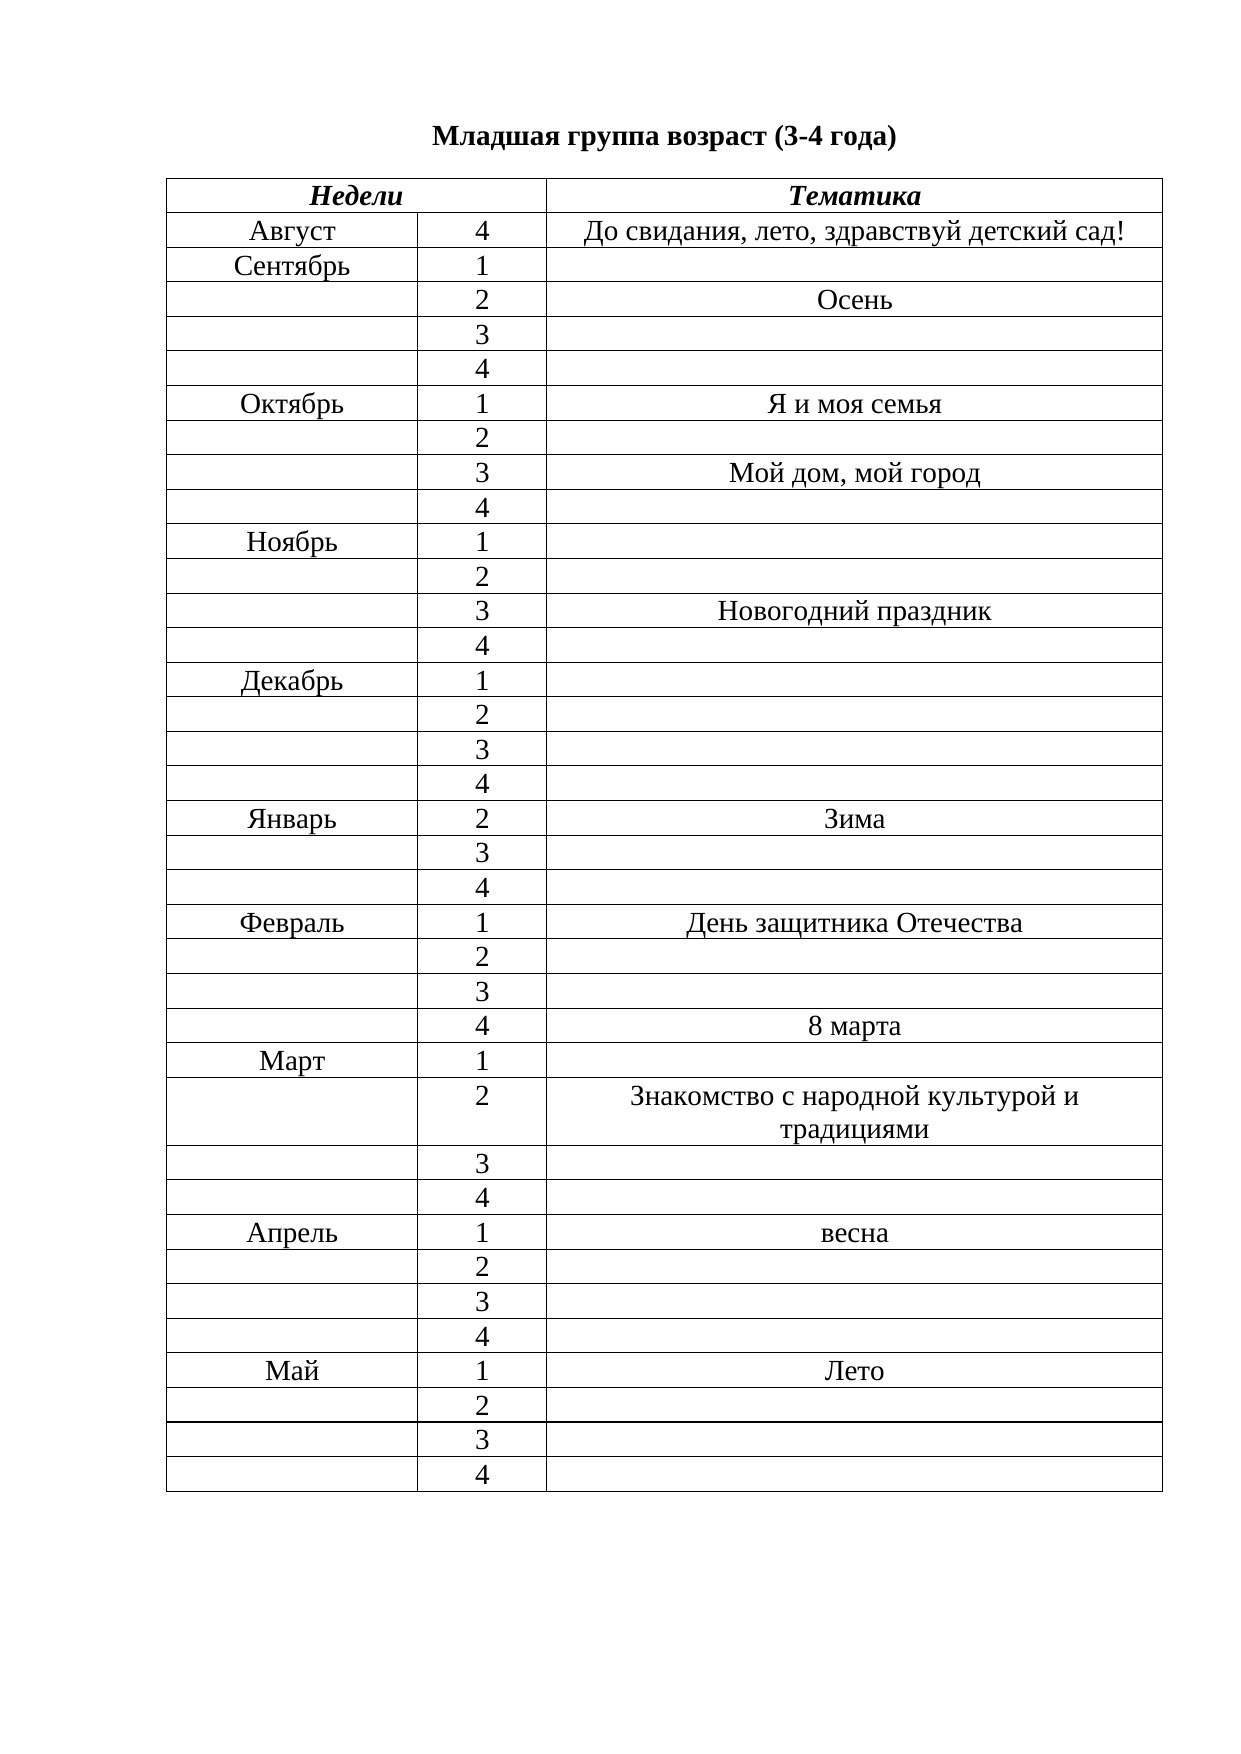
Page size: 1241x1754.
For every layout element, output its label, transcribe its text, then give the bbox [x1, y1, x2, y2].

table_cell 1 [418, 905, 546, 938]
table_cell 4 [418, 351, 546, 385]
table_cell [167, 351, 417, 385]
table_cell 2 [418, 1388, 546, 1421]
table_cell [167, 594, 417, 627]
table_cell [547, 663, 1162, 696]
table_cell Зима [547, 801, 1162, 834]
table_cell 4 [418, 1457, 546, 1491]
table_cell Октябрь [167, 386, 417, 419]
table_cell [547, 836, 1162, 869]
table_cell [547, 559, 1162, 592]
table_cell [167, 1284, 417, 1318]
table_cell Апрель [167, 1215, 417, 1248]
table_cell [167, 974, 417, 1007]
table_cell Знакомство с народной культурой и традициями [547, 1078, 1162, 1145]
table_cell [547, 1180, 1162, 1214]
table_cell [167, 697, 417, 731]
table_cell [547, 248, 1162, 281]
table_cell 1 [418, 524, 546, 558]
table_cell Январь [167, 801, 417, 834]
table_cell До свидания, лето, здравствуй детский сад! [547, 213, 1162, 247]
table_cell [167, 421, 417, 454]
table_cell 1 [418, 663, 546, 696]
table_cell [547, 732, 1162, 765]
table_cell 4 [418, 490, 546, 523]
table_cell 2 [418, 1078, 546, 1145]
table_cell Сентябрь [167, 248, 417, 281]
table_cell 4 [418, 870, 546, 904]
table_cell 4 [418, 213, 546, 247]
table_cell [547, 1319, 1162, 1352]
table_cell 4 [418, 1319, 546, 1352]
table_cell 4 [418, 1009, 546, 1042]
table_cell Август [167, 213, 417, 247]
table_cell 3 [418, 974, 546, 1007]
table_cell Март [167, 1043, 417, 1077]
table_cell [167, 766, 417, 800]
table_cell [167, 1319, 417, 1352]
table_cell 1 [418, 1353, 546, 1387]
table_cell День защитника Отечества [547, 905, 1162, 938]
table_cell [167, 1250, 417, 1283]
table_cell [547, 317, 1162, 350]
table_cell [167, 282, 417, 316]
table_cell 1 [418, 1043, 546, 1077]
table_cell 3 [418, 732, 546, 765]
table_cell [547, 1457, 1162, 1491]
table_cell 2 [418, 282, 546, 316]
table_cell [167, 490, 417, 523]
table_cell [547, 1388, 1162, 1421]
table_cell [167, 1009, 417, 1042]
table_cell [547, 697, 1162, 731]
table_cell 3 [418, 594, 546, 627]
table_cell 2 [418, 559, 546, 592]
table_cell Декабрь [167, 663, 417, 696]
table_cell 3 [418, 1284, 546, 1318]
table_cell [167, 1146, 417, 1179]
table_cell Осень [547, 282, 1162, 316]
table_cell [547, 490, 1162, 523]
table_cell [167, 732, 417, 765]
table_cell Я и моя семья [547, 386, 1162, 419]
table_cell 1 [418, 1215, 546, 1248]
table_cell 4 [418, 1180, 546, 1214]
table_cell [167, 1457, 417, 1491]
table_cell [167, 836, 417, 869]
table_cell Февраль [167, 905, 417, 938]
table_cell [547, 628, 1162, 662]
table_cell [547, 1250, 1162, 1283]
table_cell Новогодний праздник [547, 594, 1162, 627]
table_cell 2 [418, 697, 546, 731]
table_cell 3 [418, 836, 546, 869]
table_cell [547, 1146, 1162, 1179]
table_header Тематика [547, 179, 1162, 212]
table_cell [167, 1180, 417, 1214]
table_cell [167, 870, 417, 904]
table_cell [547, 421, 1162, 454]
table_cell [167, 1388, 417, 1421]
table_cell 3 [418, 317, 546, 350]
table_cell [167, 1078, 417, 1145]
table_cell 2 [418, 939, 546, 973]
table_cell 4 [418, 766, 546, 800]
table_cell [167, 939, 417, 973]
table_cell 1 [418, 248, 546, 281]
table_cell Май [167, 1353, 417, 1387]
table_cell [167, 455, 417, 489]
table_cell 2 [418, 1250, 546, 1283]
table_cell Мой дом, мой город [547, 455, 1162, 489]
table_cell 4 [418, 628, 546, 662]
table_cell Лето [547, 1353, 1162, 1387]
table_cell 2 [418, 421, 546, 454]
table_cell [547, 1284, 1162, 1318]
table_header Недели [167, 179, 546, 212]
table_cell 3 [418, 1146, 546, 1179]
table_cell [547, 939, 1162, 973]
table_cell [167, 317, 417, 350]
table_cell 3 [418, 1423, 546, 1456]
table_cell 3 [418, 455, 546, 489]
text Младшая группа возраст (3-4 года) [177, 118, 1152, 152]
table_cell [167, 559, 417, 592]
table_cell [547, 1043, 1162, 1077]
table_cell [547, 524, 1162, 558]
table_cell весна [547, 1215, 1162, 1248]
table_cell [547, 1423, 1162, 1456]
table_cell [547, 351, 1162, 385]
table_cell 2 [418, 801, 546, 834]
table_cell [167, 628, 417, 662]
table_cell 1 [418, 386, 546, 419]
table_cell [547, 766, 1162, 800]
table_cell [547, 974, 1162, 1007]
table_cell 8 марта [547, 1009, 1162, 1042]
table_cell [547, 870, 1162, 904]
table_cell [167, 1423, 417, 1456]
table_cell Ноябрь [167, 524, 417, 558]
